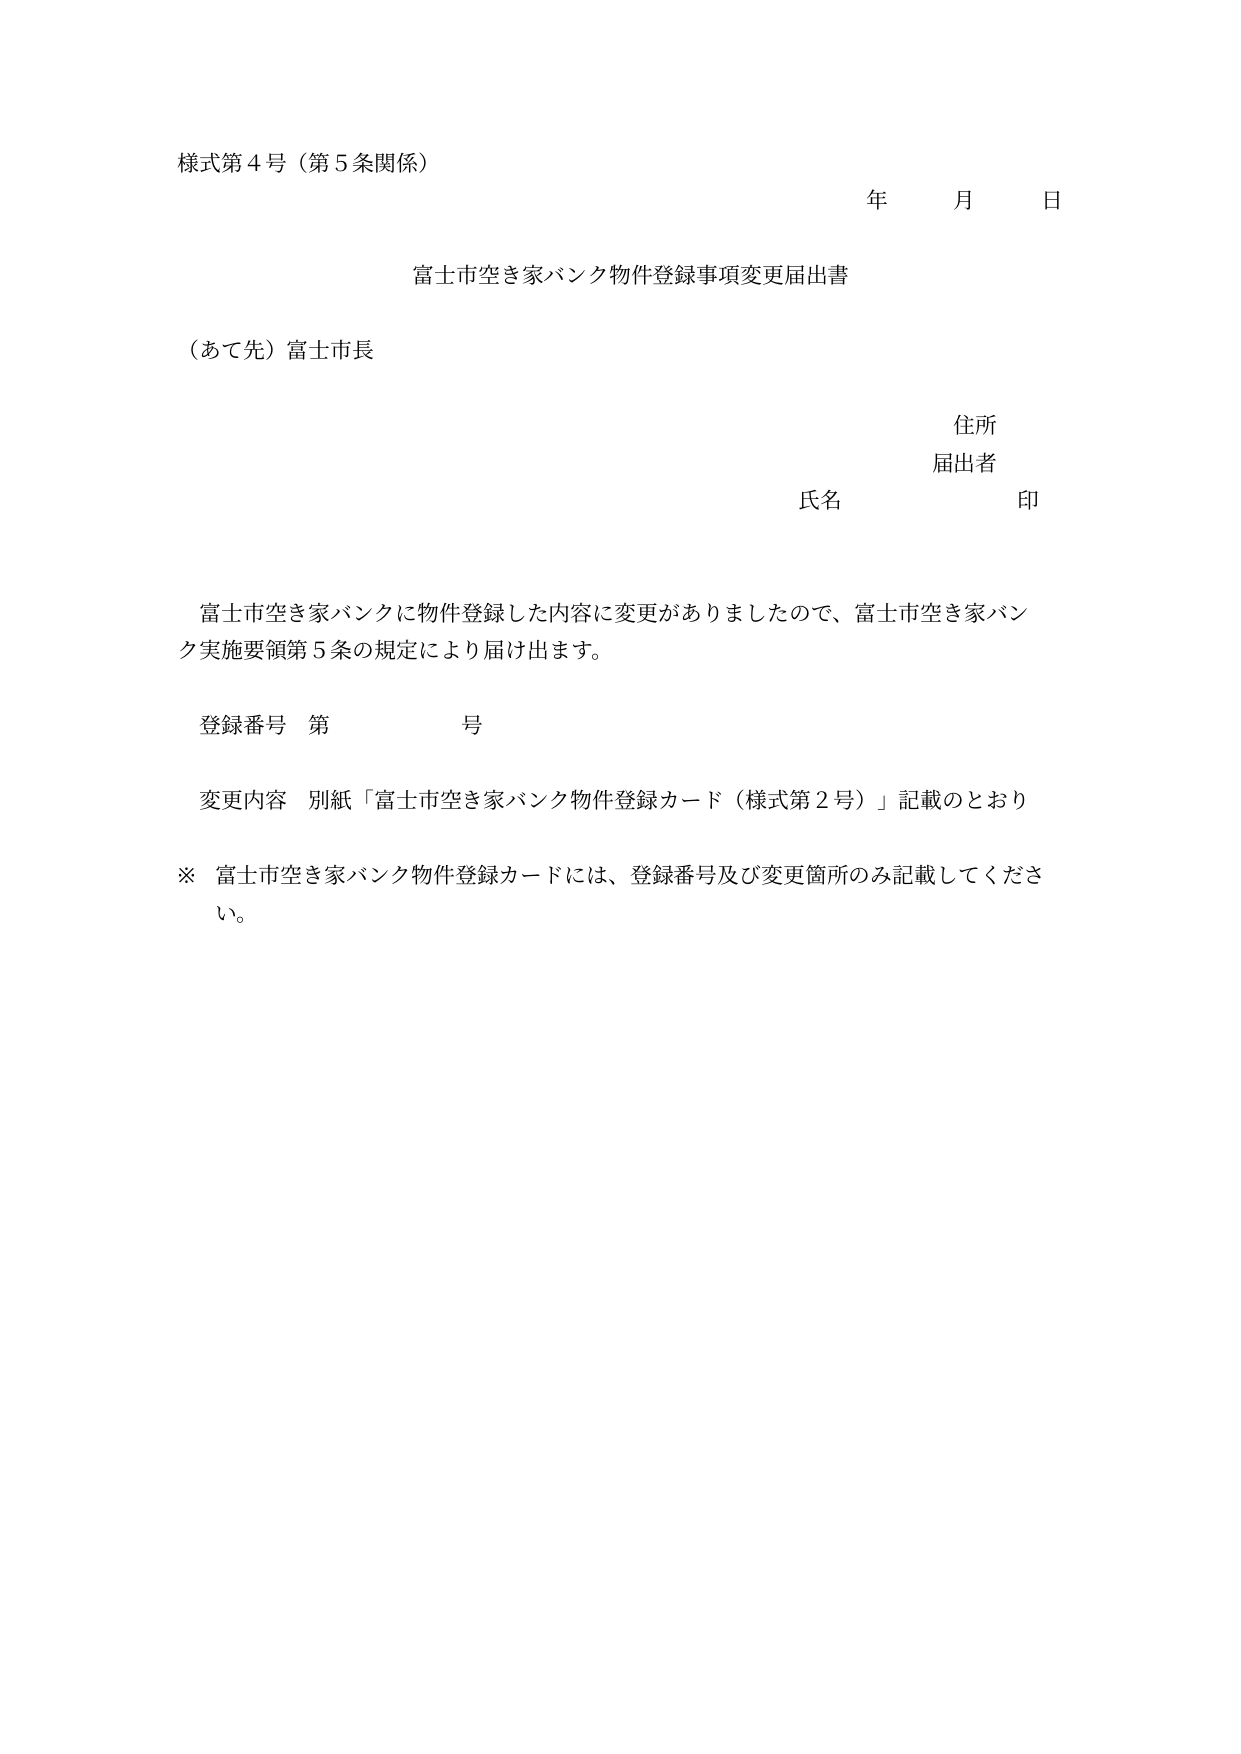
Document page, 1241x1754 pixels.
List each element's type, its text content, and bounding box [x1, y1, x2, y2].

text 富士市空き家バンク物件登録事項変更届出書 [177, 255, 1063, 293]
text 変更内容 別紙「富士市空き家バンク物件登録カード（様式第２号）」記載のとおり [177, 780, 1048, 818]
text 氏名 印 [177, 480, 1048, 518]
text 住所 [177, 405, 997, 443]
list 富士市空き家バンク物件登録カードには、登録番号及び変更箇所のみ記載してください。 [177, 855, 1048, 930]
text 富士市空き家バンクに物件登録した内容に変更がありましたので、富士市空き家バンク実施要領第５条の規定により届け出ます。 [177, 593, 1048, 668]
text 年 月 日 [177, 180, 1063, 218]
text 様式第４号（第５条関係） [177, 143, 1063, 180]
text （あて先）富士市長 [177, 330, 1063, 368]
text 登録番号 第 号 [177, 705, 1048, 743]
text 届出者 [177, 443, 997, 480]
